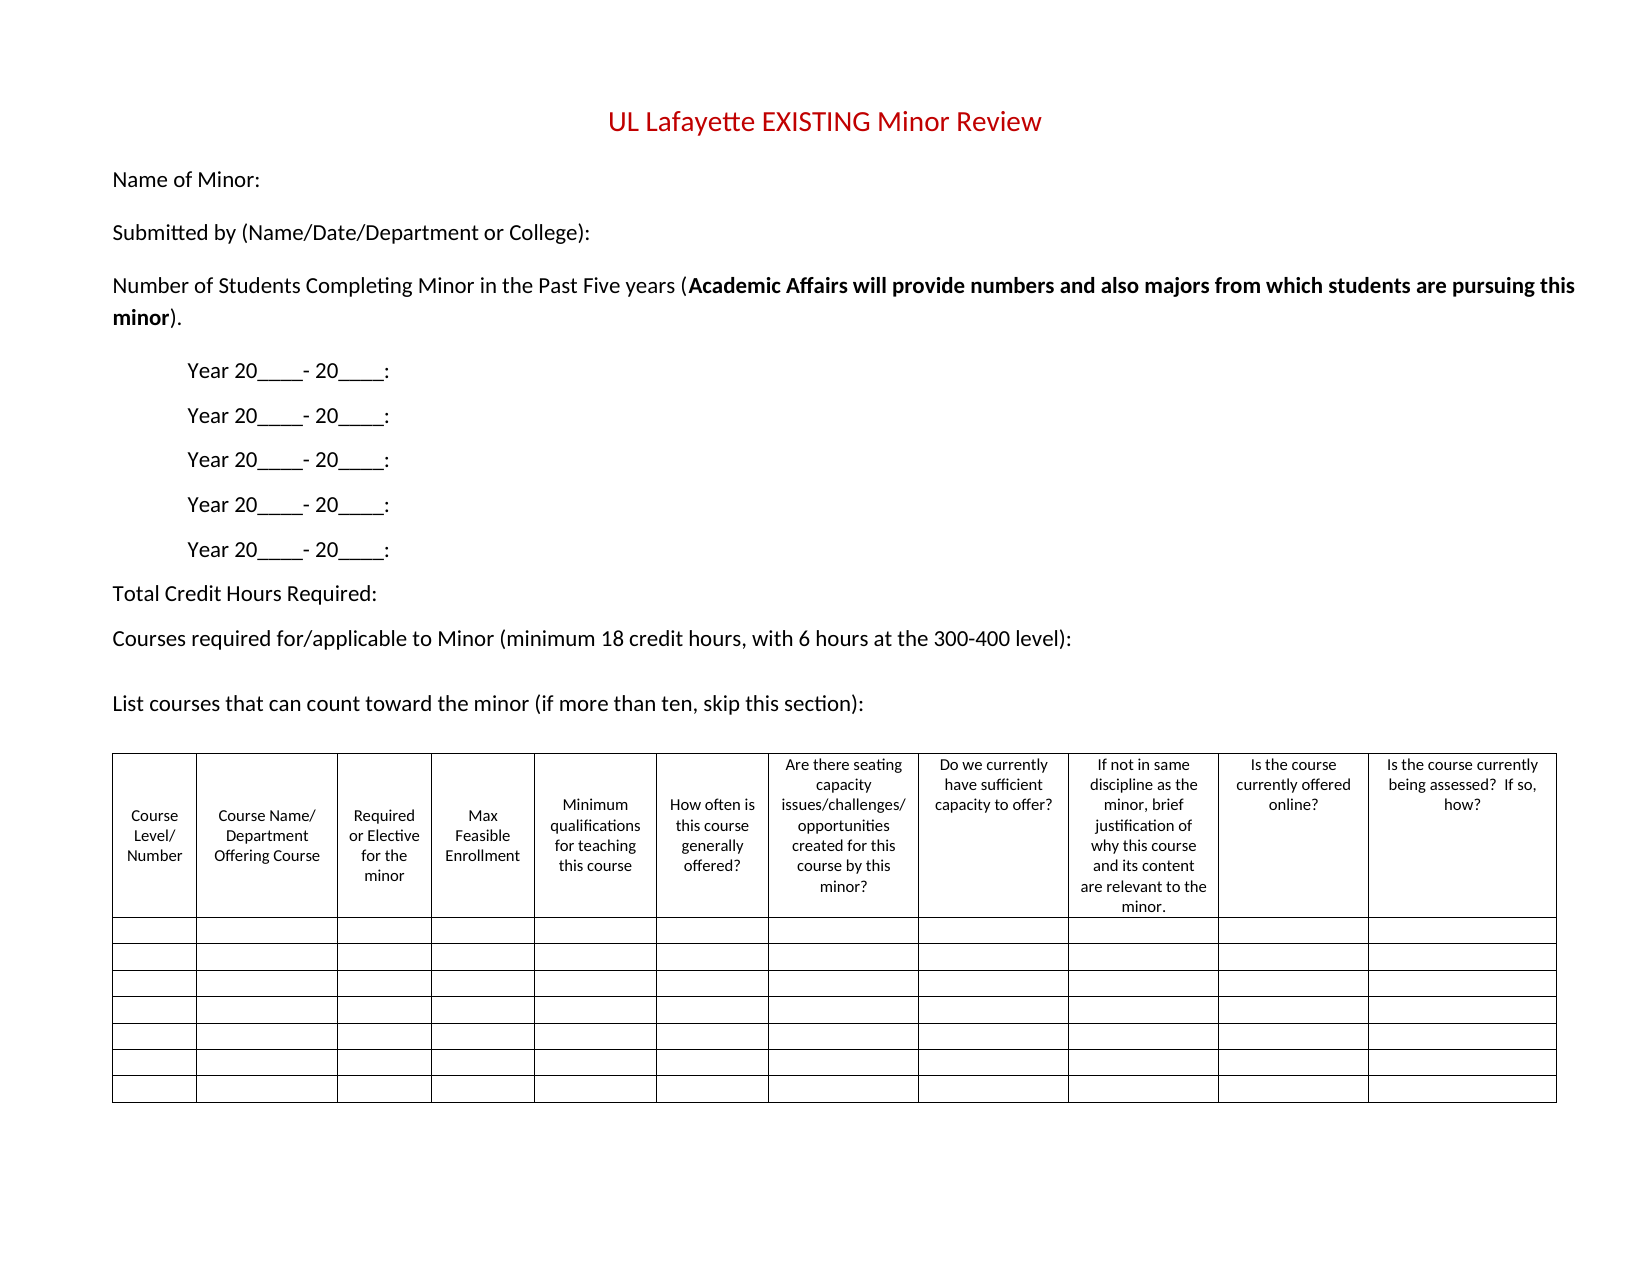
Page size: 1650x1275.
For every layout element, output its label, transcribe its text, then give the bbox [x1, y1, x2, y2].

table_cell [197, 944, 337, 969]
table_cell [113, 918, 196, 943]
table_header Minimum qualifications for teaching this course [535, 754, 656, 917]
table_cell [1219, 944, 1368, 969]
table_cell [769, 918, 918, 943]
table_cell [769, 1050, 918, 1075]
table_cell [1069, 971, 1218, 996]
table_cell [1069, 1024, 1218, 1049]
table_cell [535, 1024, 656, 1049]
table_header If not in same discipline as the minor, brief justification of why this course and its content are relevant to the minor. [1069, 754, 1218, 917]
text List courses that can count toward the minor (if more than ten, skip this section): [112, 689, 1612, 717]
table_cell [1369, 1050, 1556, 1075]
table_cell [535, 944, 656, 969]
table_cell [197, 1050, 337, 1075]
table_cell [197, 997, 337, 1022]
table_cell [1369, 971, 1556, 996]
table_cell [919, 1024, 1068, 1049]
text Year 20____- 20____: [112, 446, 1612, 473]
table_cell [919, 944, 1068, 969]
table_cell [657, 918, 768, 943]
table_header Is the course currently being assessed? If so, how? [1369, 754, 1556, 917]
text Year 20____- 20____: [112, 356, 1612, 384]
table_cell [919, 971, 1068, 996]
table_cell [1219, 1024, 1368, 1049]
table_cell [338, 997, 431, 1022]
table_cell [113, 997, 196, 1022]
text Courses required for/applicable to Minor (minimum 18 credit hours, with 6 hours at the 300-400 level): [112, 624, 1612, 652]
table_header Max Feasible Enrollment [432, 754, 534, 917]
table_cell [432, 1024, 534, 1049]
table_cell [1069, 918, 1218, 943]
table_cell [338, 1050, 431, 1075]
table_cell [769, 971, 918, 996]
table_cell [338, 1076, 431, 1102]
table_header Do we currently have sufficient capacity to offer? [919, 754, 1068, 917]
table_header Is the course currently offered online? [1219, 754, 1368, 917]
table_cell [338, 944, 431, 969]
table_cell [1369, 1024, 1556, 1049]
text UL Lafayette EXISTING Minor Review [37, 103, 1612, 139]
table_cell [657, 997, 768, 1022]
table_cell [535, 997, 656, 1022]
text Submitted by (Name/Date/Department or College): [112, 218, 1612, 246]
table_cell [432, 997, 534, 1022]
table_cell [338, 918, 431, 943]
table_cell [197, 918, 337, 943]
table_cell [432, 944, 534, 969]
text Number of Students Completing Minor in the Past Five years (Academic Affairs will provide numbers and also majors from which students are pursuing this minor). [112, 271, 1612, 331]
table_cell [432, 971, 534, 996]
text Year 20____- 20____: [112, 401, 1612, 429]
table_cell [1219, 997, 1368, 1022]
table_header How often is this course generally offered? [657, 754, 768, 917]
table_cell [769, 1076, 918, 1102]
table_cell [1369, 997, 1556, 1022]
table_cell [432, 1050, 534, 1075]
table_cell [919, 1076, 1068, 1102]
table_cell [769, 1024, 918, 1049]
table_cell [1369, 918, 1556, 943]
table_cell [769, 944, 918, 969]
text Total Credit Hours Required: [112, 579, 1612, 608]
table_cell [432, 918, 534, 943]
table_cell [1219, 971, 1368, 996]
table_cell [1369, 1076, 1556, 1102]
table_cell [535, 971, 656, 996]
table_cell [432, 1076, 534, 1102]
table_cell [1069, 1050, 1218, 1075]
table_cell [657, 1024, 768, 1049]
table_cell [1219, 1050, 1368, 1075]
table_header Course Name/ Department Offering Course [197, 754, 337, 917]
table_cell [1069, 997, 1218, 1022]
table_cell [657, 944, 768, 969]
table_cell [1069, 944, 1218, 969]
table_cell [113, 971, 196, 996]
table_cell [657, 1076, 768, 1102]
table_cell [919, 1050, 1068, 1075]
table_header Are there seating capacity issues/challenges/ opportunities created for this course by this minor? [769, 754, 918, 917]
table_cell [769, 997, 918, 1022]
text Year 20____- 20____: [112, 535, 1612, 563]
table_cell [338, 1024, 431, 1049]
table_cell [197, 1024, 337, 1049]
table_cell [197, 1076, 337, 1102]
table_cell [657, 1050, 768, 1075]
table_cell [919, 997, 1068, 1022]
table_cell [113, 944, 196, 969]
text Name of Minor: [112, 165, 1612, 193]
table_cell [113, 1050, 196, 1075]
table_cell [197, 971, 337, 996]
table_cell [113, 1024, 196, 1049]
text Year 20____- 20____: [112, 490, 1612, 518]
table_cell [919, 918, 1068, 943]
table_cell [1369, 944, 1556, 969]
table_header Required or Elective for the minor [338, 754, 431, 917]
table_cell [1219, 1076, 1368, 1102]
table_header Course Level/ Number [113, 754, 196, 917]
table_cell [338, 971, 431, 996]
table_cell [657, 971, 768, 996]
table_cell [1069, 1076, 1218, 1102]
table_cell [113, 1076, 196, 1102]
table_cell [535, 918, 656, 943]
table_cell [1219, 918, 1368, 943]
table_cell [535, 1076, 656, 1102]
table_cell [535, 1050, 656, 1075]
